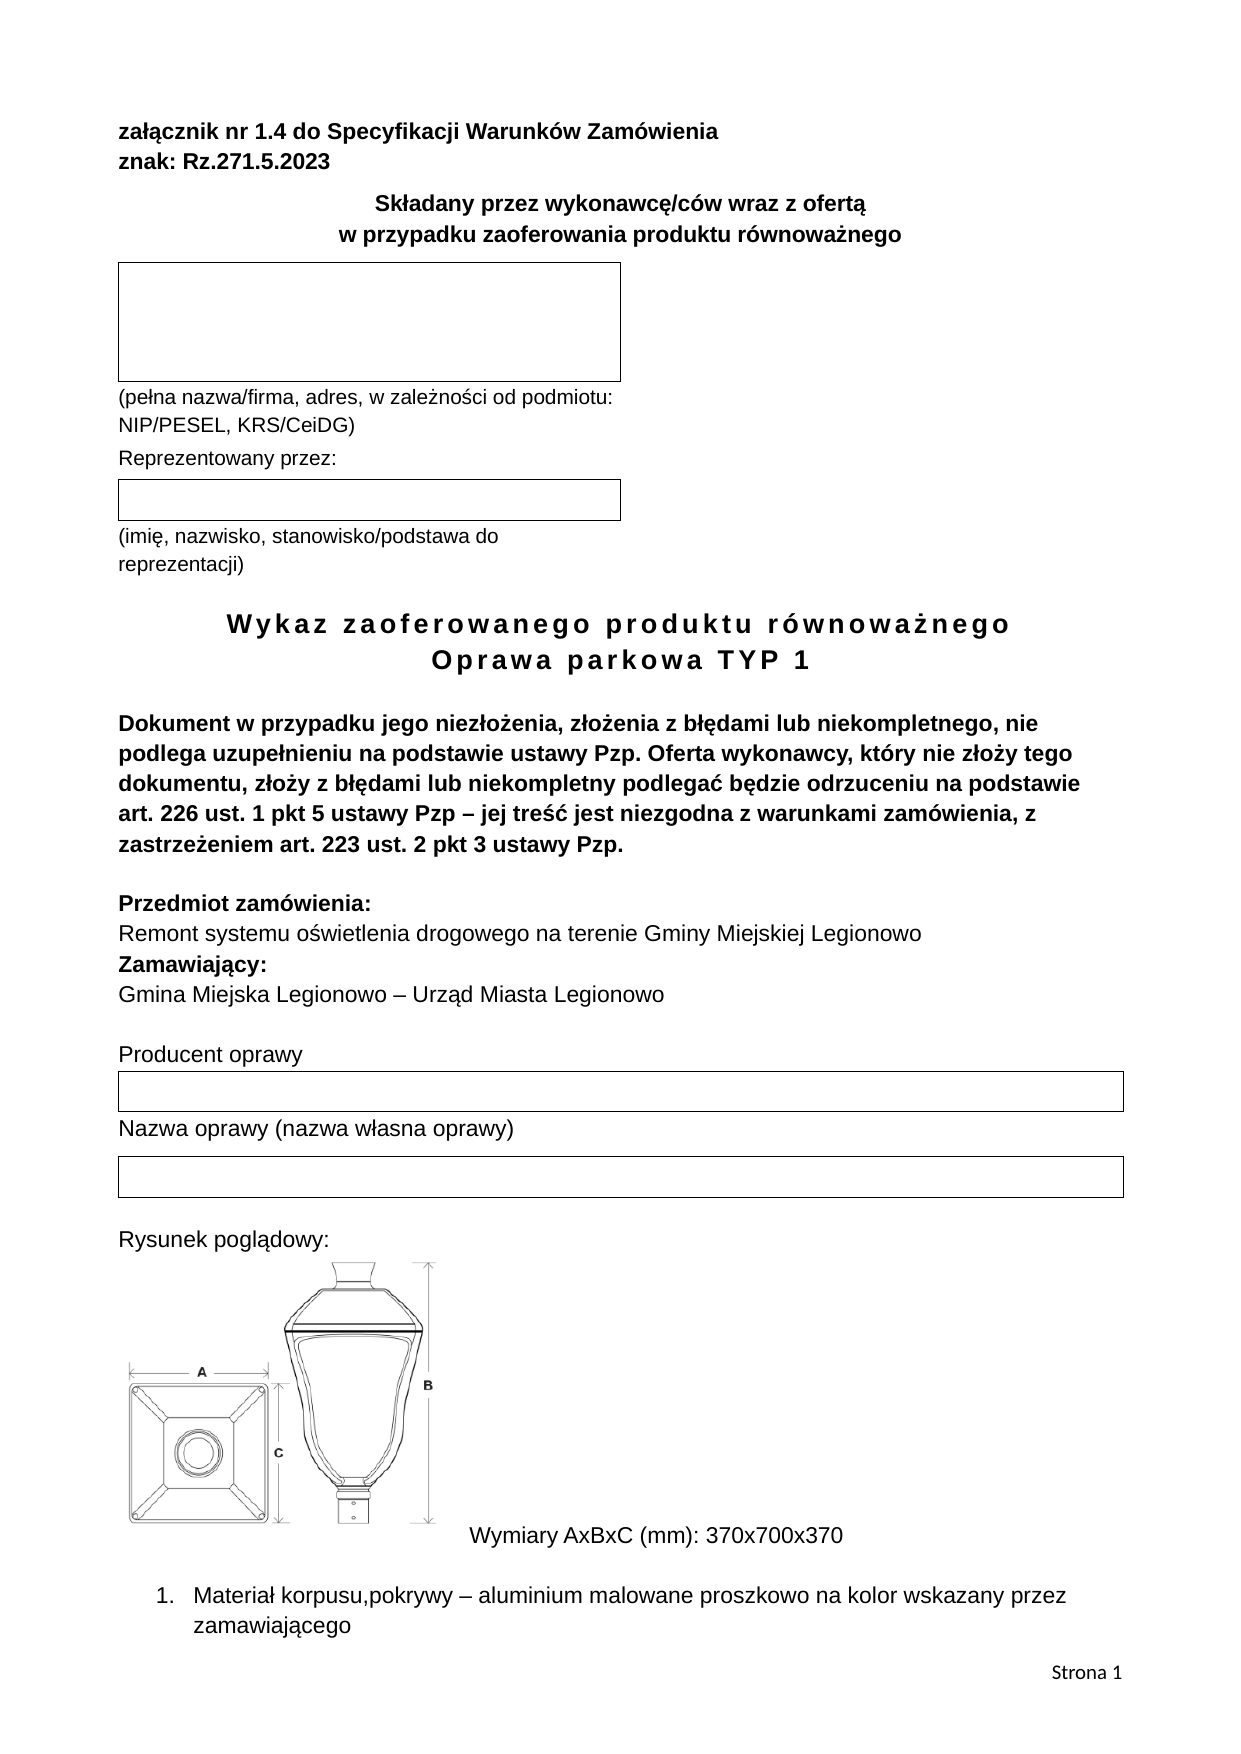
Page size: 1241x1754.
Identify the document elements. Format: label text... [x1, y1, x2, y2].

text Reprezentowany przez: [118, 446, 502, 470]
text Dokument w przypadku jego niezłożenia, złożenia z błędami lub niekompletnego, nie podlega uzupełnieniu na podstawie ustawy Pzp. Oferta wykonawcy, który nie złoży tego dokumentu, złoży z błędami lub niekompletny podlegać będzie odrzuceniu na podstawie art. 226 ust. 1 pkt 5 ustawy Pzp – jej treść jest niezgodna z warunkami zamówienia, z zastrzeżeniem art. 223 ust. 2 pkt 3 ustawy Pzp. [118, 710, 1122, 857]
list Wykaz zaoferowanego produktu równoważnego Oprawa parkowa TYP 1 [118, 608, 1122, 676]
text (pełna nazwa/firma, adres, w zależności od podmiotu: NIP/PESEL, KRS/CeiDG) [118, 385, 620, 437]
text znak: Rz.271.5.2023 [118, 148, 1122, 175]
text Remont systemu oświetlenia drogowego na terenie Gminy Miejskiej Legionowo [118, 920, 1122, 947]
list Materiał korpusu,pokrywy – aluminium malowane proszkowo na kolor wskazany przez zamawiającego [156, 1582, 1122, 1638]
text (imię, nazwisko, stanowisko/podstawa do reprezentacji) [118, 521, 620, 575]
picture [118, 1256, 463, 1544]
list załącznik nr 1.4 do Specyfikacji Warunków Zamówienia [118, 118, 1122, 144]
text Gmina Miejska Legionowo – Urząd Miasta Legionowo [118, 981, 1122, 1007]
text Składany przez wykonawcę/ców wraz z ofertą w przypadku zaoferowania produktu równoważnego [118, 190, 1122, 247]
text Przedmiot zamówienia: [118, 890, 1122, 917]
text Nazwa oprawy (nazwa własna oprawy) [118, 1115, 1122, 1142]
text Rysunek poglądowy: [118, 1226, 1122, 1252]
text Zamawiający: [118, 951, 1122, 977]
text Producent oprawy [118, 1041, 1122, 1071]
